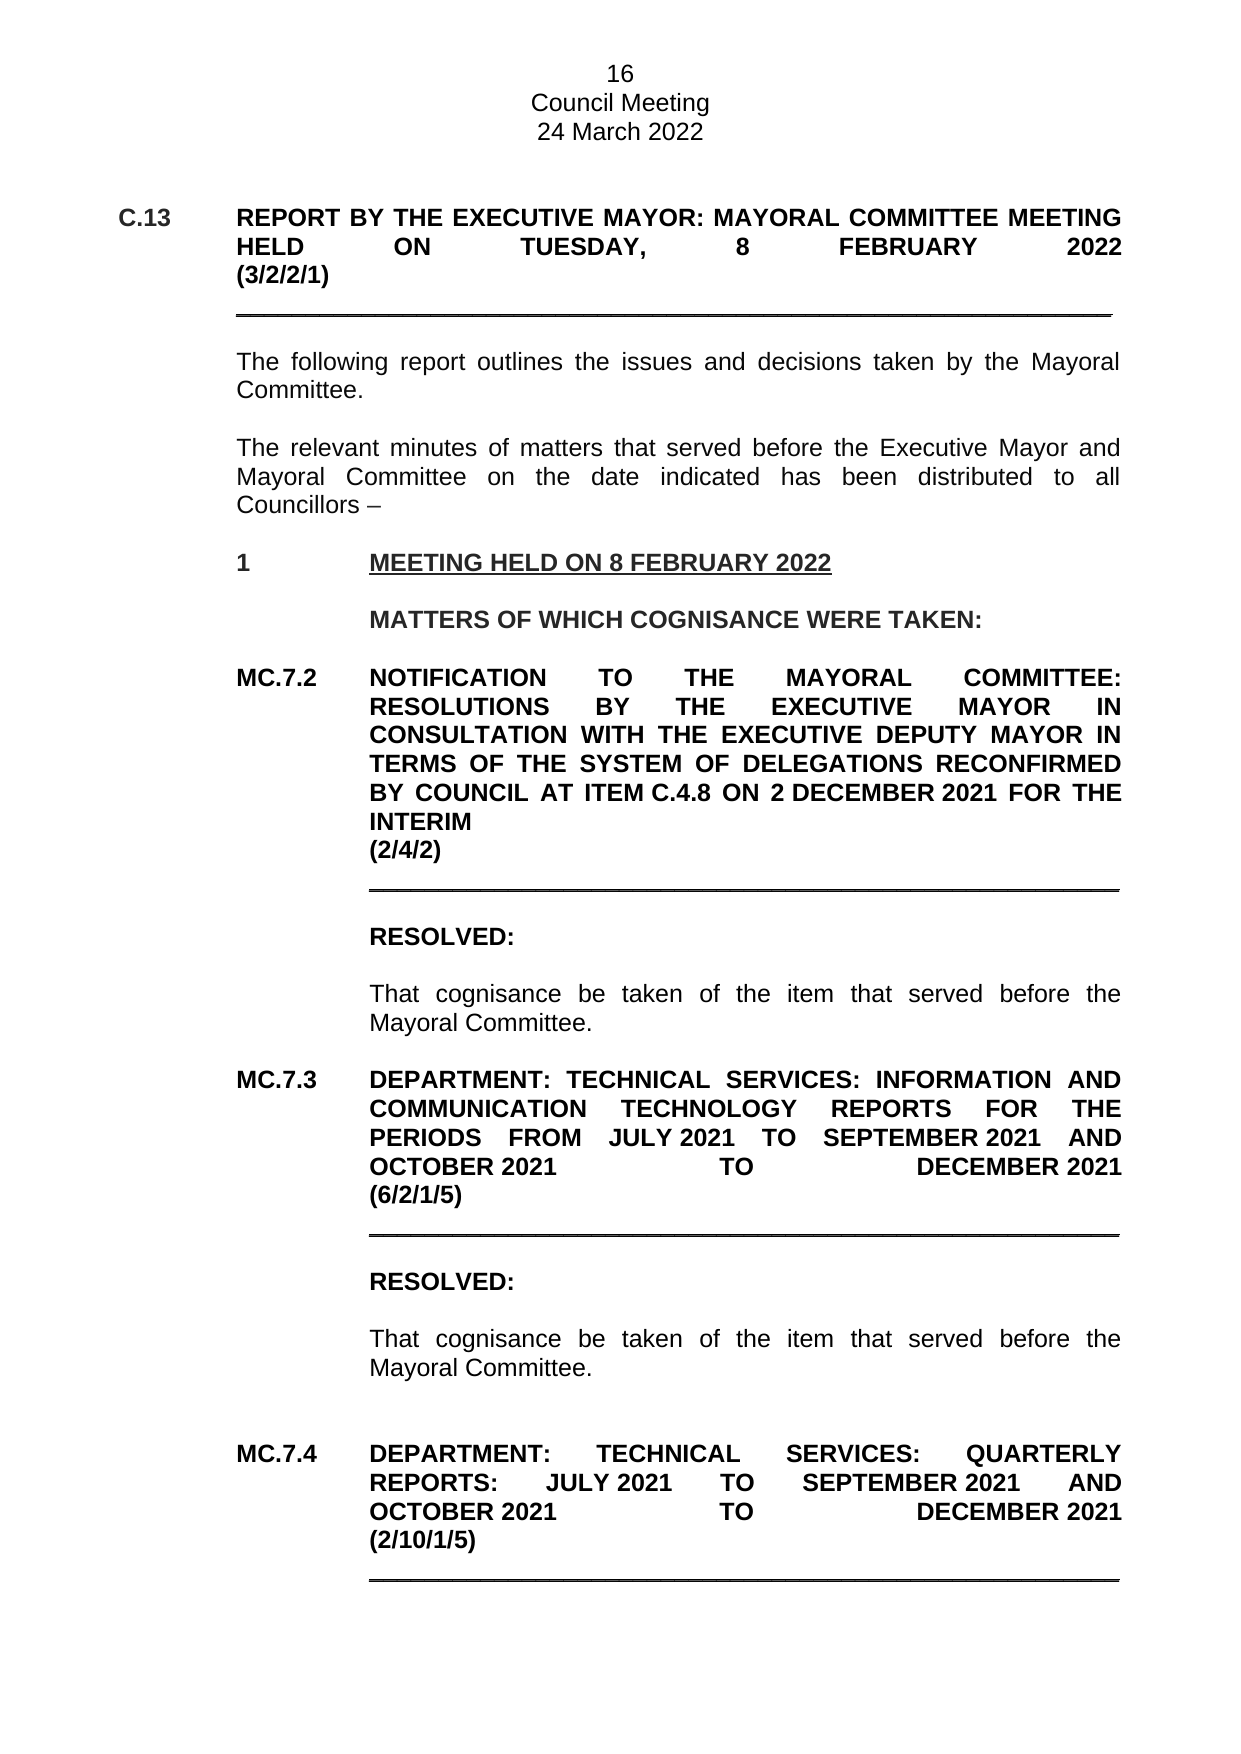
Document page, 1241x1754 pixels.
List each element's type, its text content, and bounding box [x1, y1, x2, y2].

text That cognisance be taken of the item that served before the Mayoral Committee. [369, 1324, 1122, 1382]
text C.13 REPORT BY THE EXECUTIVE MAYOR: MAYORAL COMMITTEE MEETING HELD ON TUESDAY, 8 FEBRUARY 2022 (3/2/2/1) [118, 203, 1123, 289]
text MC.7.2 NOTIFICATION TO THE MAYORAL COMMITTEE: RESOLUTIONS BY THE EXECUTIVE MAYOR IN CONSULTATION WITH THE EXECUTIVE DEPUTY MAYOR IN TERMS OF THE SYSTEM OF DELEGATIONS RECONFIRMED BY COUNCIL AT ITEM C.4.8 ON 2 DECEMBER 2021 FOR THE INTERIM (2/4/2) [236, 663, 1122, 864]
text MATTERS OF WHICH COGNISANCE WERE TAKEN: [369, 605, 1122, 634]
text RESOLVED: [369, 1267, 1122, 1295]
text The relevant minutes of matters that served before the Executive Mayor and Mayoral Committee on the date indicated has been distributed to all Councillors – [236, 433, 1122, 519]
subtitle 1 MEETING HELD ON 8 FEBRUARY 2022 [236, 548, 1122, 577]
text ______________________________________________________ [369, 1209, 1122, 1238]
text RESOLVED: [369, 922, 1122, 950]
text ______________________________________________________ [369, 1554, 1122, 1583]
text ______________________________________________________ [369, 864, 1122, 893]
text The following report outlines the issues and decisions taken by the Mayoral Committee. [236, 347, 1122, 404]
text MC.7.3 DEPARTMENT: TECHNICAL SERVICES: INFORMATION AND COMMUNICATION TECHNOLOGY REPORTS FOR THE PERIODS FROM JULY 2021 TO SEPTEMBER 2021 AND OCTOBER 2021 TO DECEMBER 2021 (6/2/1/5) [236, 1065, 1122, 1209]
text MC.7.4 DEPARTMENT: TECHNICAL SERVICES: QUARTERLY REPORTS: JULY 2021 TO SEPTEMBER 2021 AND OCTOBER 2021 TO DECEMBER 2021 (2/10/1/5) [236, 1439, 1122, 1554]
text That cognisance be taken of the item that served before the Mayoral Committee. [369, 979, 1122, 1037]
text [236, 289, 1122, 318]
